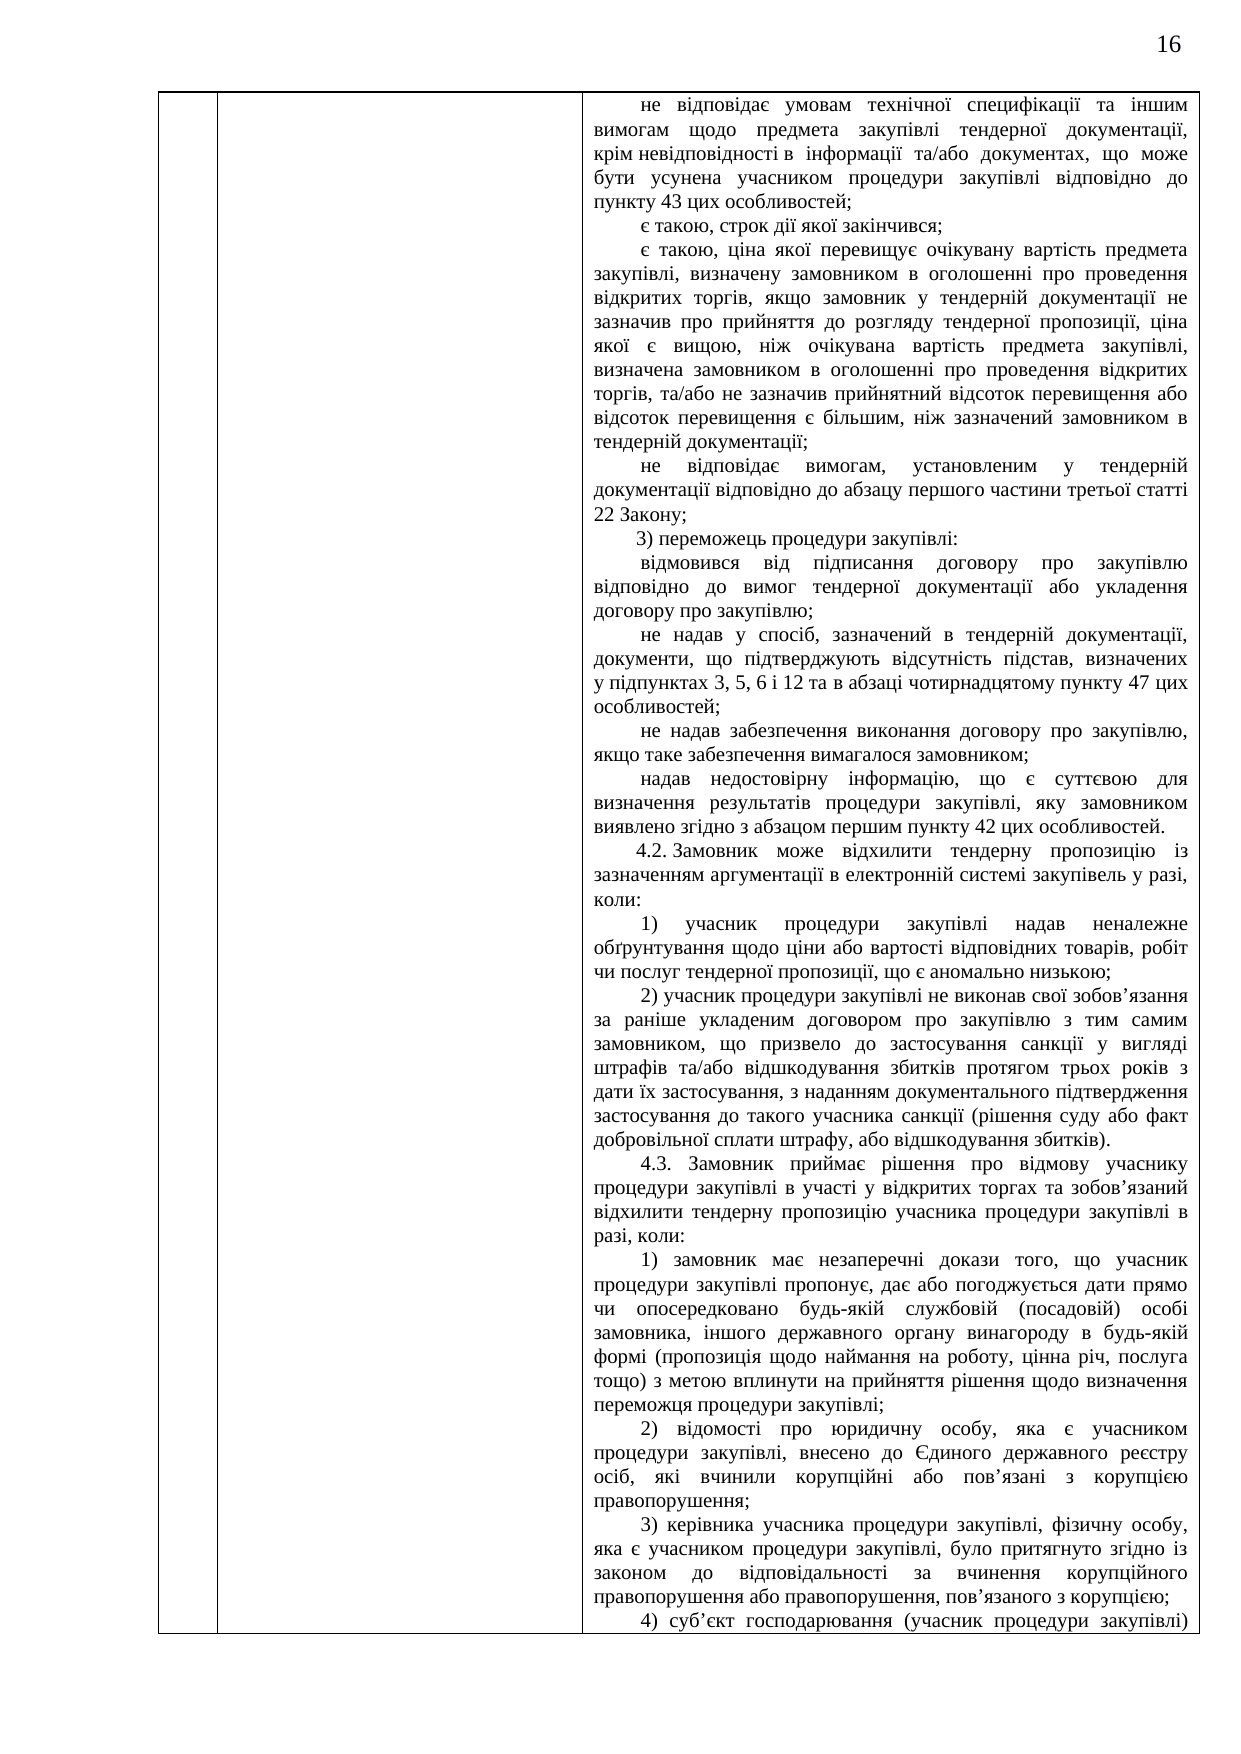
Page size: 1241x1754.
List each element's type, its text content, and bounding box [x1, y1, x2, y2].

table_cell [583, 93, 1199, 1632]
table_cell 4 [159, 93, 217, 1632]
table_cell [218, 93, 582, 1632]
